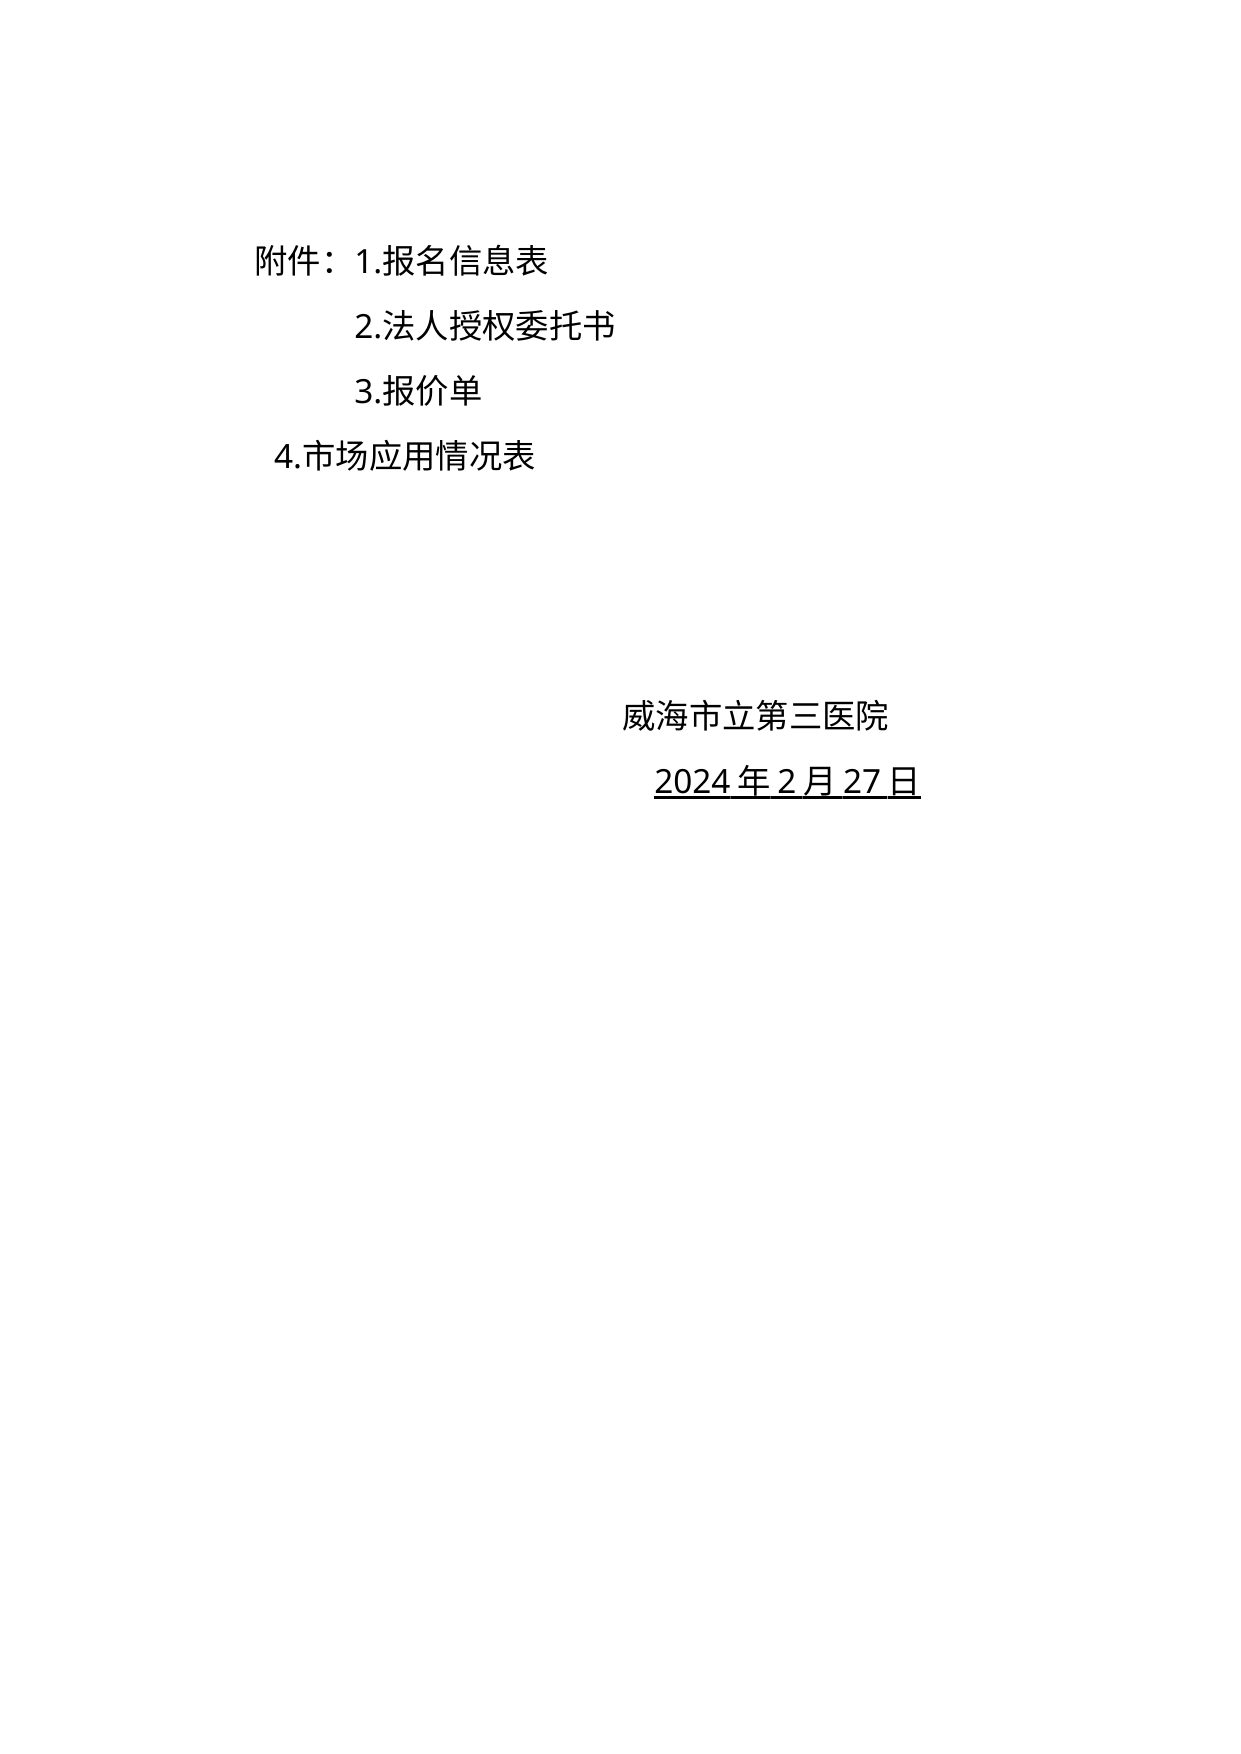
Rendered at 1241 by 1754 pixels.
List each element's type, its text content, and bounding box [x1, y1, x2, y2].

text 2024年2月27日 [187, 747, 1053, 812]
text 附件：1.报名信息表 [187, 227, 1053, 292]
text 威海市立第三医院 [187, 682, 1053, 747]
list 3.报价单 [187, 357, 1053, 422]
list 2.法人授权委托书 [187, 292, 1053, 357]
text 4.市场应用情况表 [187, 422, 1053, 487]
